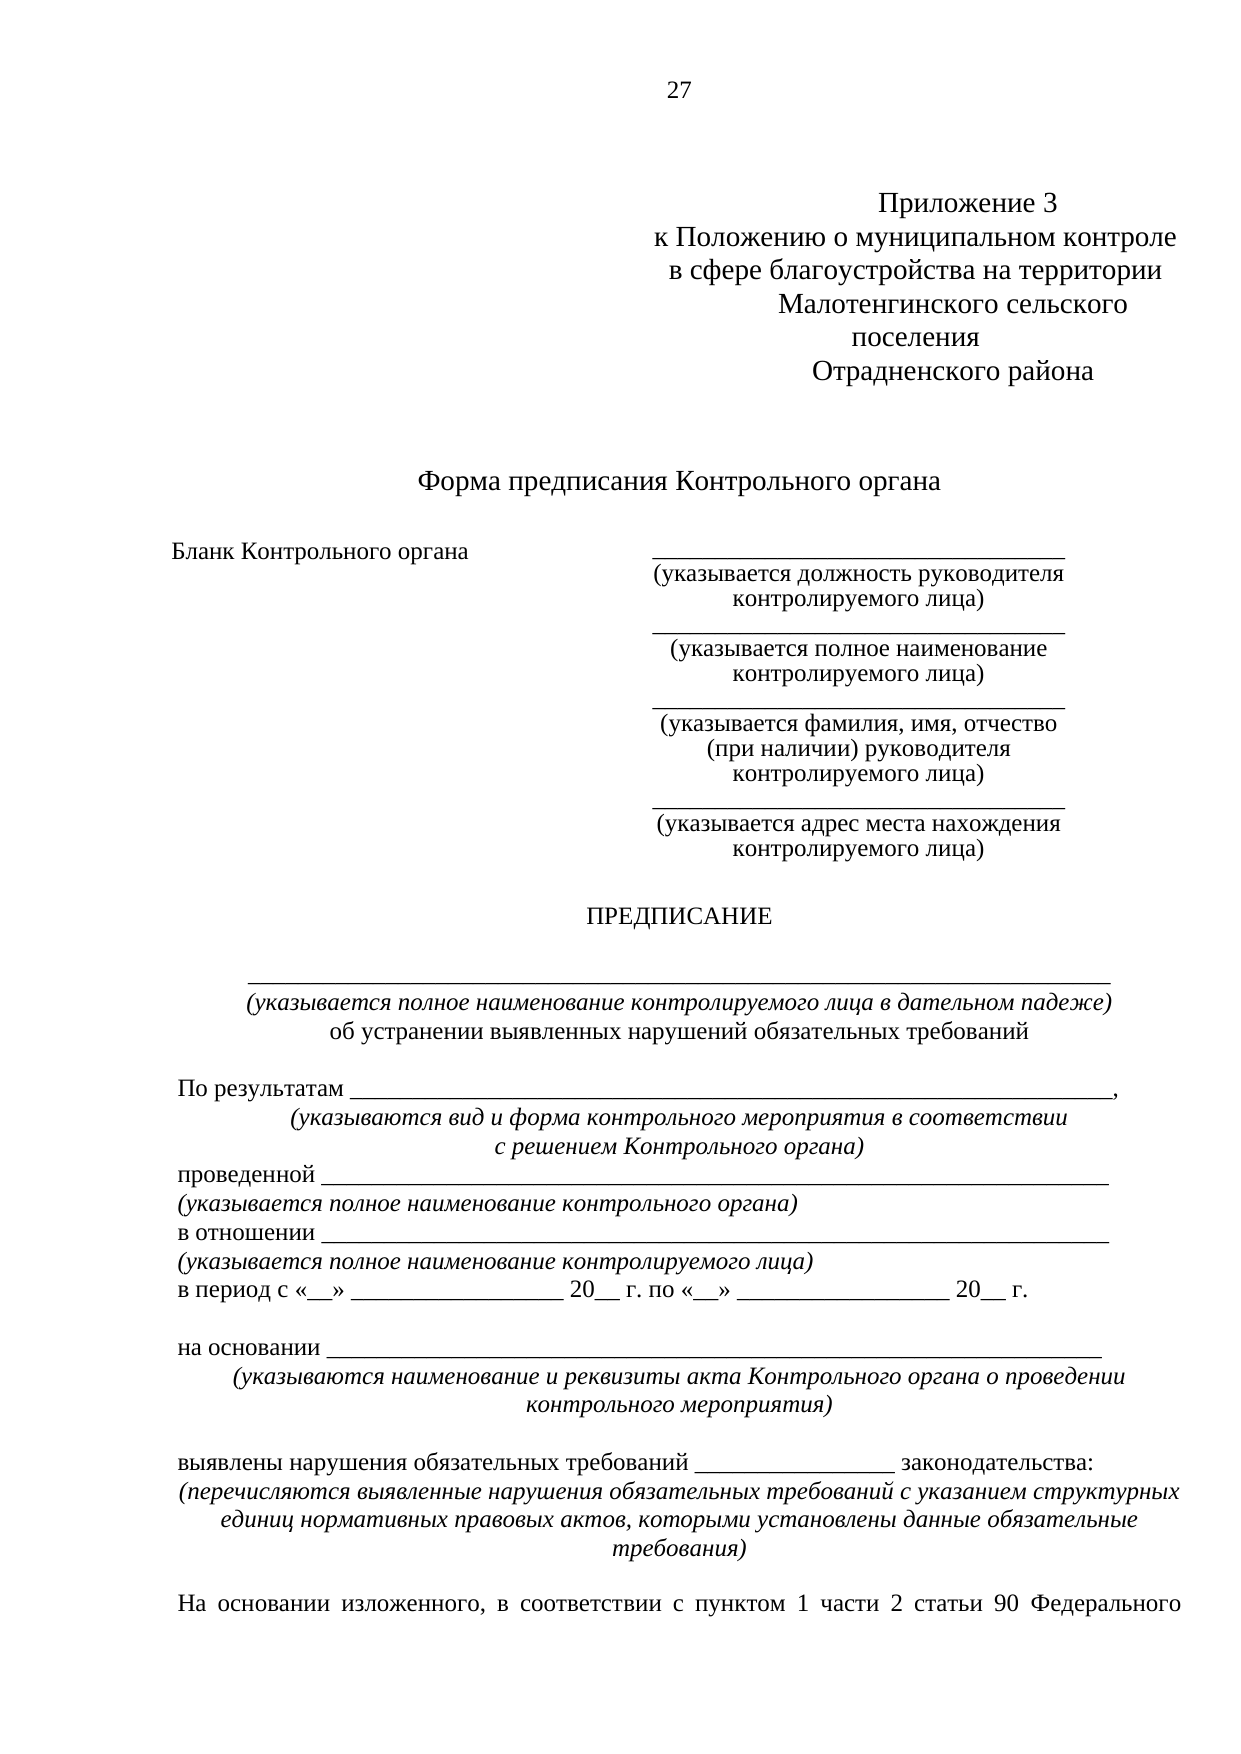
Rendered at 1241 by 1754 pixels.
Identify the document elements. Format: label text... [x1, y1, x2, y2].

text Форма предписания Контрольного органа [177, 463, 1181, 497]
text в сфере благоустройства на территории [650, 252, 1181, 286]
text в период с «__» _________________ 20__ г. по «__» _________________ 20__ г. [177, 1274, 1181, 1303]
text ПРЕДПИСАНИЕ [177, 901, 1181, 929]
text проведенной _______________________________________________________________ [177, 1159, 1181, 1188]
text выявлены нарушения обязательных требований ________________ законодательства: [177, 1447, 1181, 1476]
text на основании ______________________________________________________________ [177, 1332, 1181, 1361]
text (указываются наименование и реквизиты акта Контрольного органа о проведении контрольного мероприятия) [177, 1361, 1181, 1418]
text _____________________________________________________________________ [177, 958, 1181, 987]
text в отношении _______________________________________________________________ [177, 1217, 1181, 1246]
text (перечисляются выявленные нарушения обязательных требований с указанием структурных единиц нормативных правовых актов, которыми установлены данные обязательные требования) [177, 1476, 1181, 1562]
text с решением Контрольного органа) [177, 1131, 1181, 1159]
text об устранении выявленных нарушений обязательных требований [177, 1016, 1181, 1044]
text Приложение 3 [679, 185, 1181, 219]
table_header _________________________________ (указывается должность руководителя контролируемого лица) _________________________________ (указывается полное наименование контролируемого лица) _________________________________ (указывается фамилия, имя, отчество (при наличии) руководителя контролируемого лица) _________________________________ (указывается адрес места нахождения контролируемого лица) [607, 526, 1109, 872]
text По результатам _____________________________________________________________, [177, 1073, 1181, 1102]
text (указывается полное наименование контролируемого лица) [177, 1246, 1181, 1274]
text к Положению о муниципальном контроле [650, 219, 1181, 252]
text Малотенгинского сельского поселения [650, 286, 1181, 353]
text (указывается полное наименование контрольного органа) [177, 1188, 1181, 1217]
text (указывается полное наименование контролируемого лица в дательном падеже) [177, 987, 1181, 1016]
text (указываются вид и форма контрольного мероприятия в соответствии [177, 1102, 1181, 1131]
table_header Бланк Контрольного органа [165, 526, 607, 872]
text Отрадненского района [650, 353, 1181, 386]
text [177, 1588, 1181, 1617]
